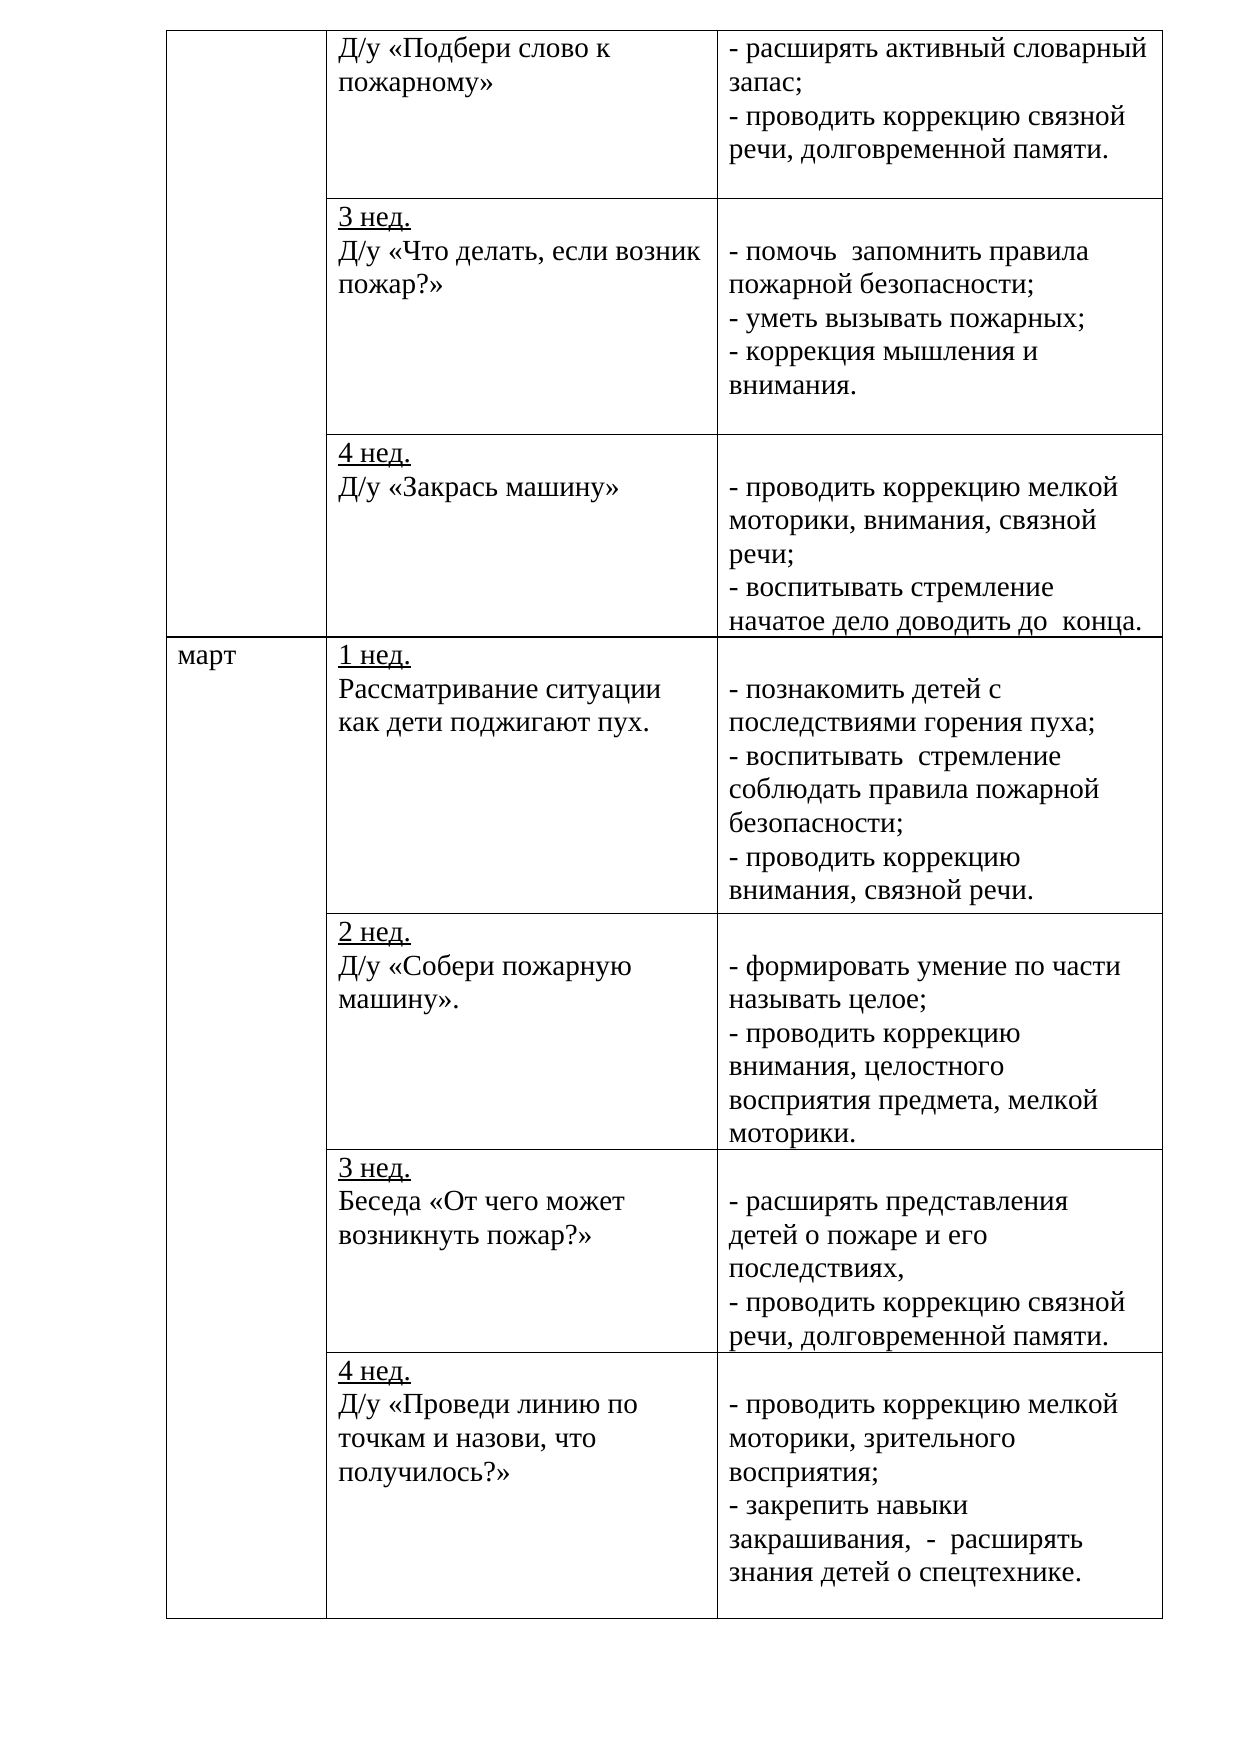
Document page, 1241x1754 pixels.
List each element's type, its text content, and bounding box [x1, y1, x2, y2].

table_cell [327, 31, 717, 198]
table_cell - проводить коррекцию мелкой моторики, зрительного восприятия; - закрепить навыки закрашивания, - расширять знания детей о спецтехнике. [718, 1353, 1162, 1618]
table_cell - расширять представления детей о пожаре и его последствиях, - проводить коррекцию связной речи, долговременной памяти. [718, 1150, 1162, 1352]
table_cell 4 нед. Д/у «Закрась машину» [327, 435, 717, 636]
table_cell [718, 31, 1162, 198]
table_cell - формировать умение по части называть целое; - проводить коррекцию внимания, целостного восприятия предмета, мелкой моторики. [718, 914, 1162, 1149]
table_cell 3 нед. Д/у «Что делать, если возник пожар?» [327, 199, 717, 434]
table_cell 1 нед. Рассматривание ситуации как дети поджигают пух. [327, 638, 717, 913]
table_cell 2 нед. Д/у «Собери пожарную машину». [327, 914, 717, 1149]
table_cell март [167, 638, 326, 1618]
table_cell 4 нед. Д/у «Проведи линию по точкам и назови, что получилось?» [327, 1353, 717, 1618]
table_cell - помочь запомнить правила пожарной безопасности; - уметь вызывать пожарных; - коррекция мышления и внимания. [718, 199, 1162, 434]
table_cell - познакомить детей с последствиями горения пуха; - воспитывать стремление соблюдать правила пожарной безопасности; - проводить коррекцию внимания, связной речи. [718, 638, 1162, 913]
table_cell - проводить коррекцию мелкой моторики, внимания, связной речи; - воспитывать стремление начатое дело доводить до конца. [718, 435, 1162, 636]
table_cell 3 нед. Беседа «От чего может возникнуть пожар?» [327, 1150, 717, 1352]
